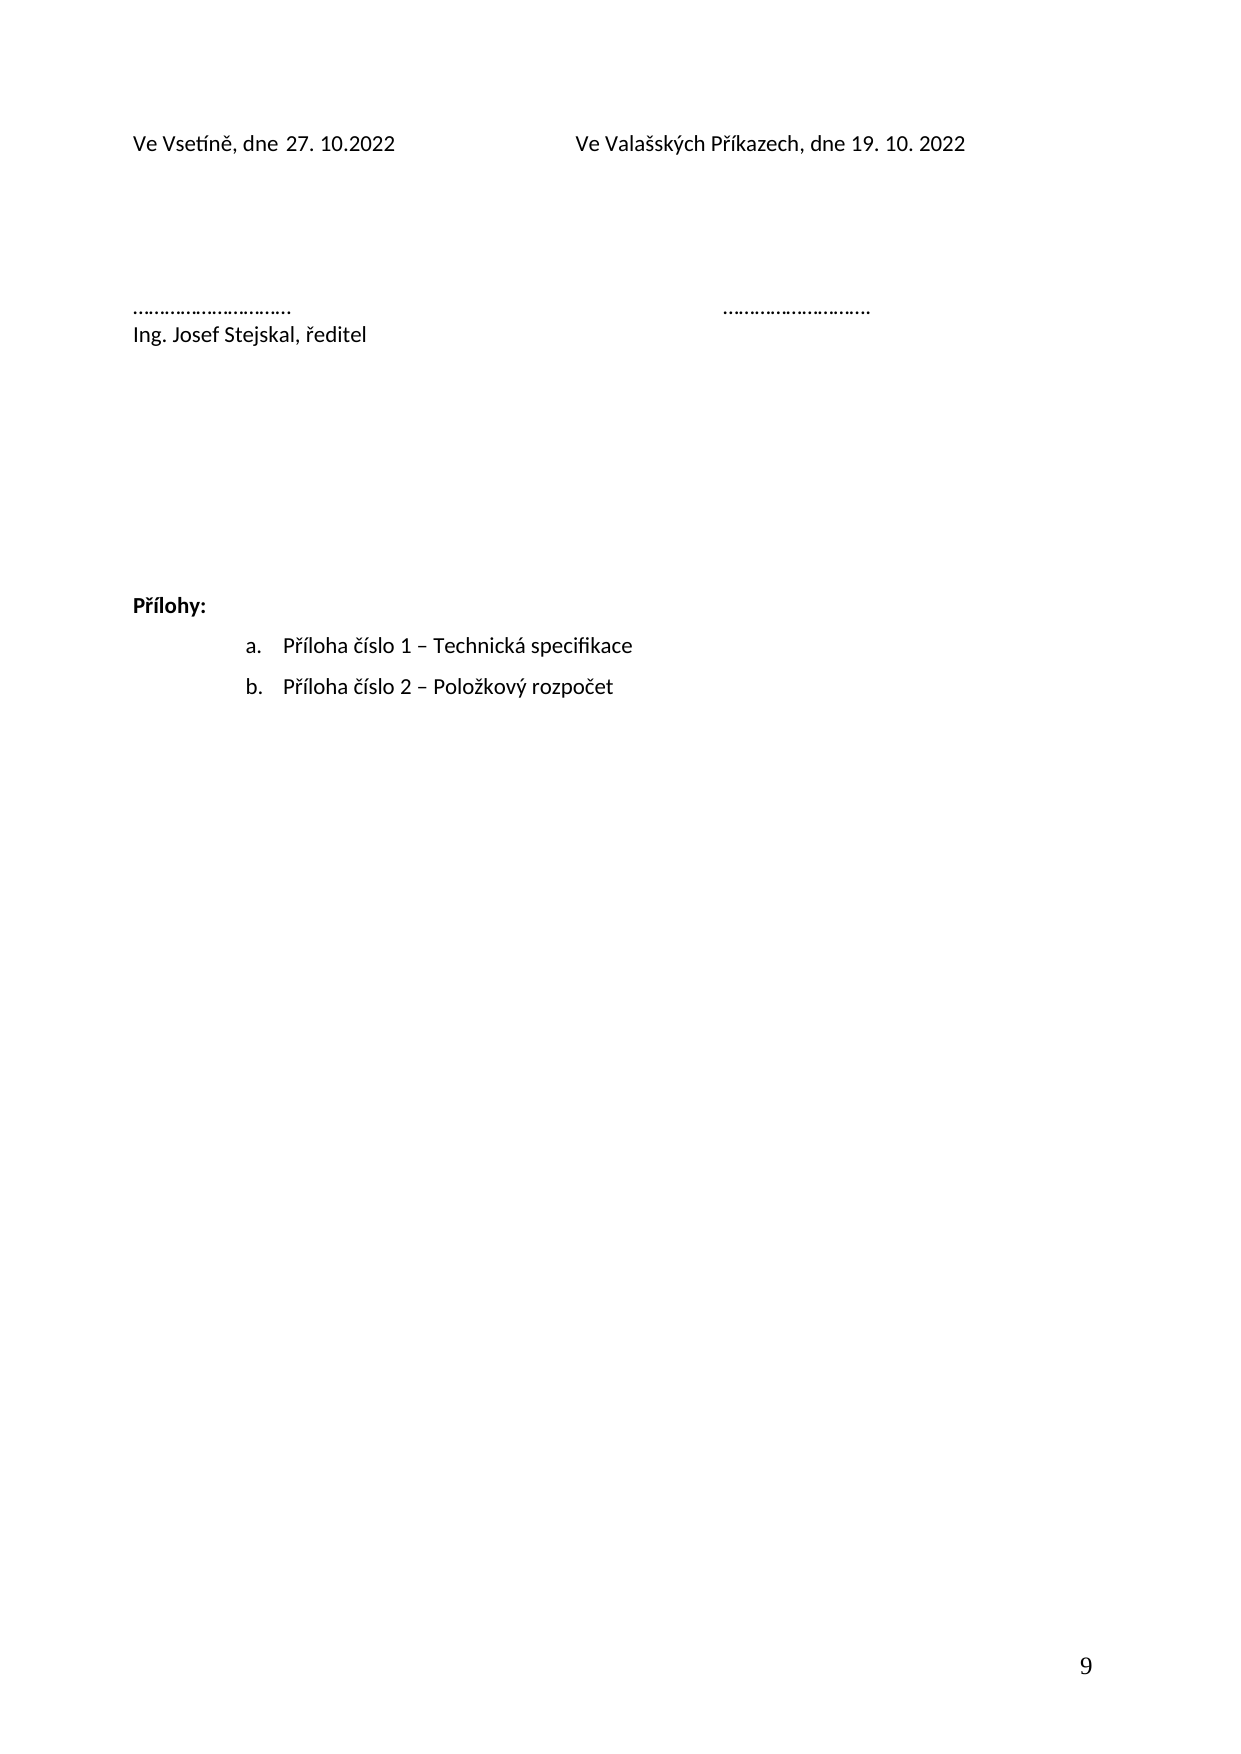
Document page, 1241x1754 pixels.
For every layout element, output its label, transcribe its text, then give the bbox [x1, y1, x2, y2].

text Ve Vsetíně, dne 27. 10.2022 Ve Valašských Příkazech, dne 19. 10. 2022 [133, 129, 1092, 157]
list Příloha číslo 1 – Technická specifikace [245, 632, 1092, 660]
text ………………………… ………………………. [133, 292, 1092, 320]
list Příloha číslo 2 – Položkový rozpočet [245, 672, 1092, 700]
text Ing. Josef Stejskal, ředitel [133, 320, 1092, 348]
text Přílohy: [133, 591, 1092, 619]
